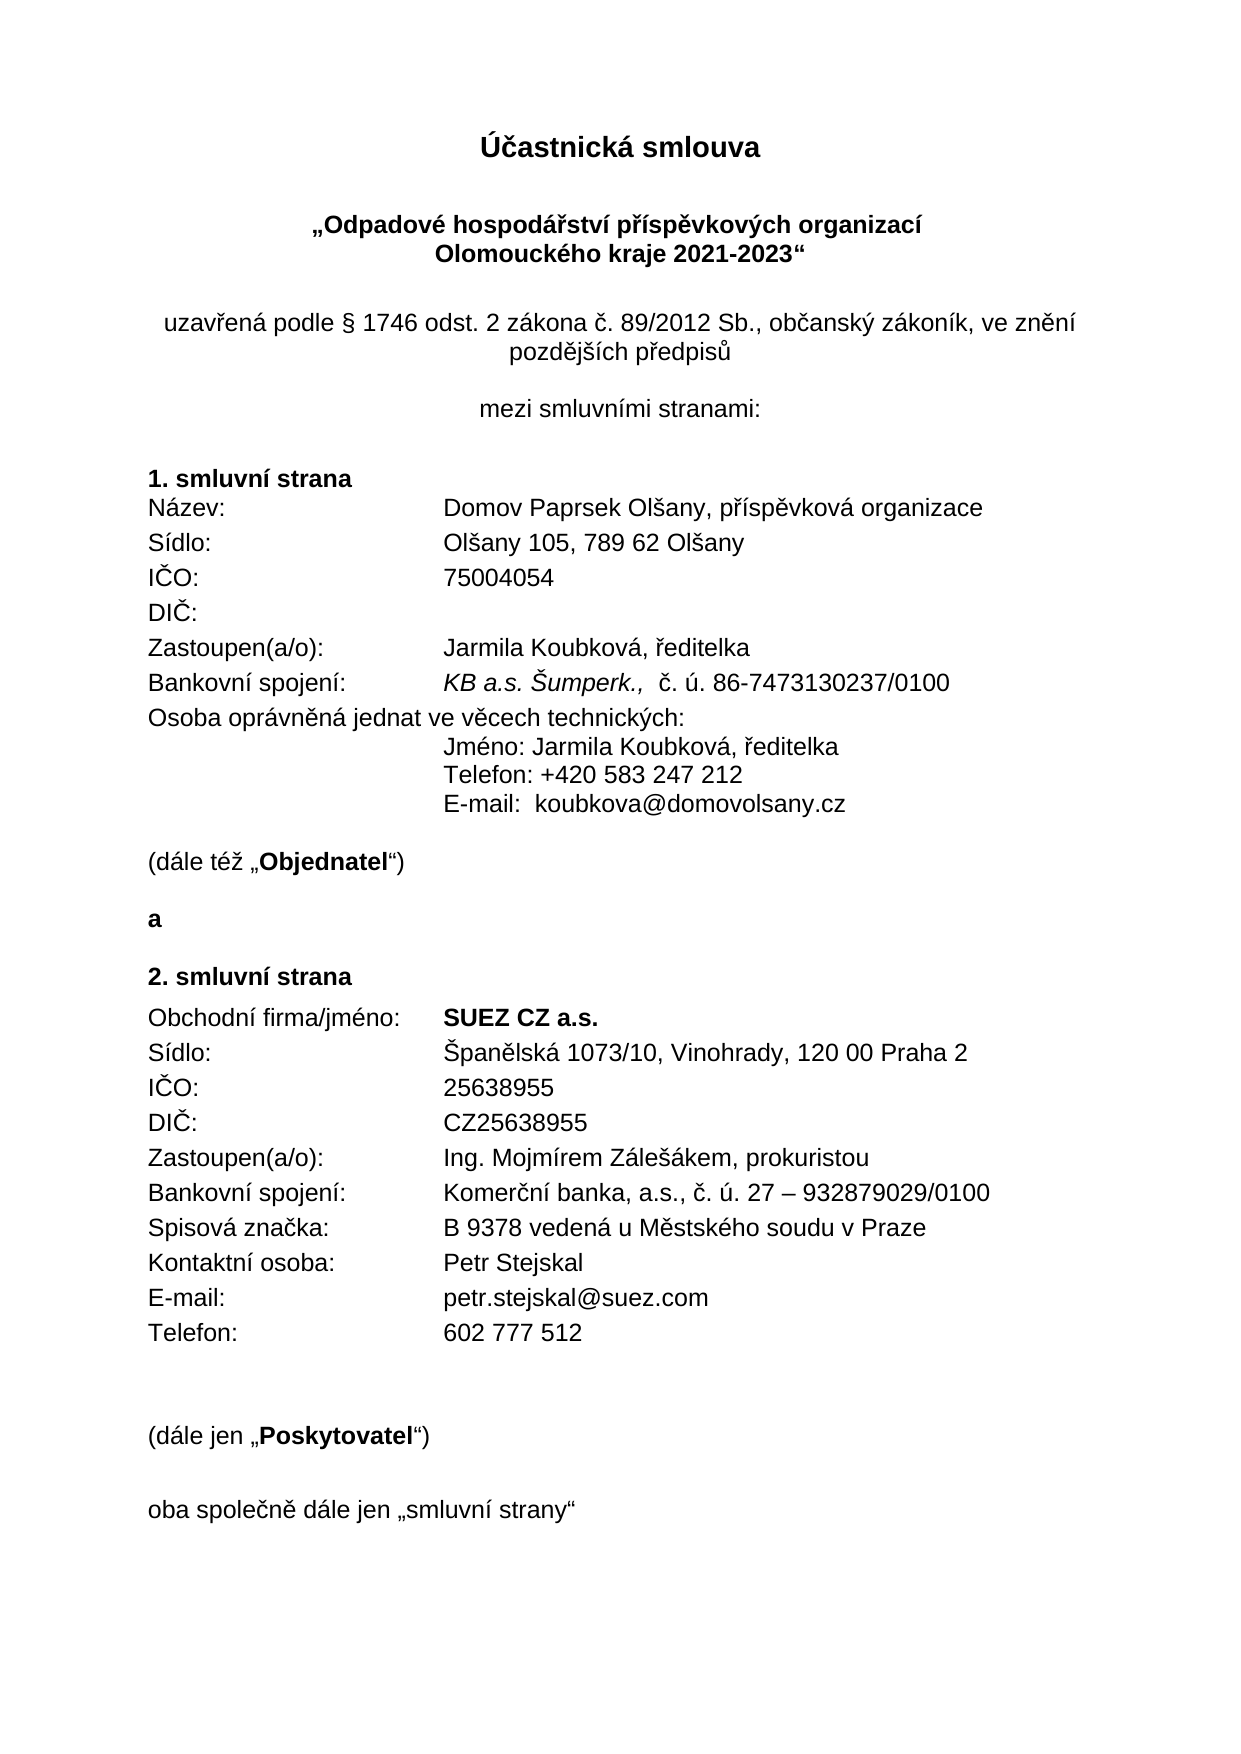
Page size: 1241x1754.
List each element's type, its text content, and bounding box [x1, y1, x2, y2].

text (dále jen „Poskytovatel“) [148, 1421, 1092, 1449]
text Sídlo: Olšany 105, 789 62 Olšany [148, 528, 1092, 556]
text DIČ: CZ25638955 [148, 1108, 1092, 1136]
text E-mail: koubkova@domovolsany.cz [443, 789, 1092, 818]
text Telefon: +420 583 247 212 [443, 760, 1092, 789]
text IČO: 75004054 [148, 563, 1092, 591]
text Osoba oprávněná jednat ve věcech technických: [148, 703, 1092, 731]
text E-mail: petr.stejskal@suez.com [148, 1283, 1092, 1311]
text Spisová značka: B 9378 vedená u Městského soudu v Praze [148, 1213, 1092, 1241]
text Bankovní spojení: Komerční banka, a.s., č. ú. 27 – 932879029/0100 [148, 1178, 1092, 1206]
text „Odpadové hospodářství příspěvkových organizací Olomouckého kraje 2021-2023“ [148, 210, 1092, 268]
text a [148, 904, 1092, 933]
text Kontaktní osoba: Petr Stejskal [148, 1248, 1092, 1276]
text mezi smluvními stranami: [148, 394, 1092, 423]
text DIČ: [148, 598, 1092, 626]
text 1. smluvní strana [148, 464, 1092, 493]
text Účastnická smlouva [148, 130, 1092, 163]
text Zastoupen(a/o): Ing. Mojmírem Zálešákem, prokuristou [148, 1143, 1092, 1171]
text Sídlo: Španělská 1073/10, Vinohrady, 120 00 Praha 2 [148, 1038, 1092, 1066]
text uzavřená podle § 1746 odst. 2 zákona č. 89/2012 Sb., občanský zákoník, ve znění pozdějších předpisů [148, 308, 1092, 366]
text IČO: 25638955 [148, 1073, 1092, 1101]
text Telefon: 602 777 512 [148, 1318, 1092, 1346]
text Obchodní firma/jméno: SUEZ CZ a.s. [148, 1003, 1092, 1031]
text Zastoupen(a/o): Jarmila Koubková, ředitelka [148, 633, 1092, 661]
text 2. smluvní strana [148, 961, 1092, 990]
text (dále též „Objednatel“) [148, 846, 1092, 875]
text Název: Domov Paprsek Olšany, příspěvková organizace [148, 493, 1092, 521]
text Jméno: Jarmila Koubková, ředitelka [443, 731, 1092, 760]
text Bankovní spojení: KB a.s. Šumperk., č. ú. 86-7473130237/0100 [148, 668, 1092, 696]
text oba společně dále jen „smluvní strany“ [148, 1495, 1092, 1524]
